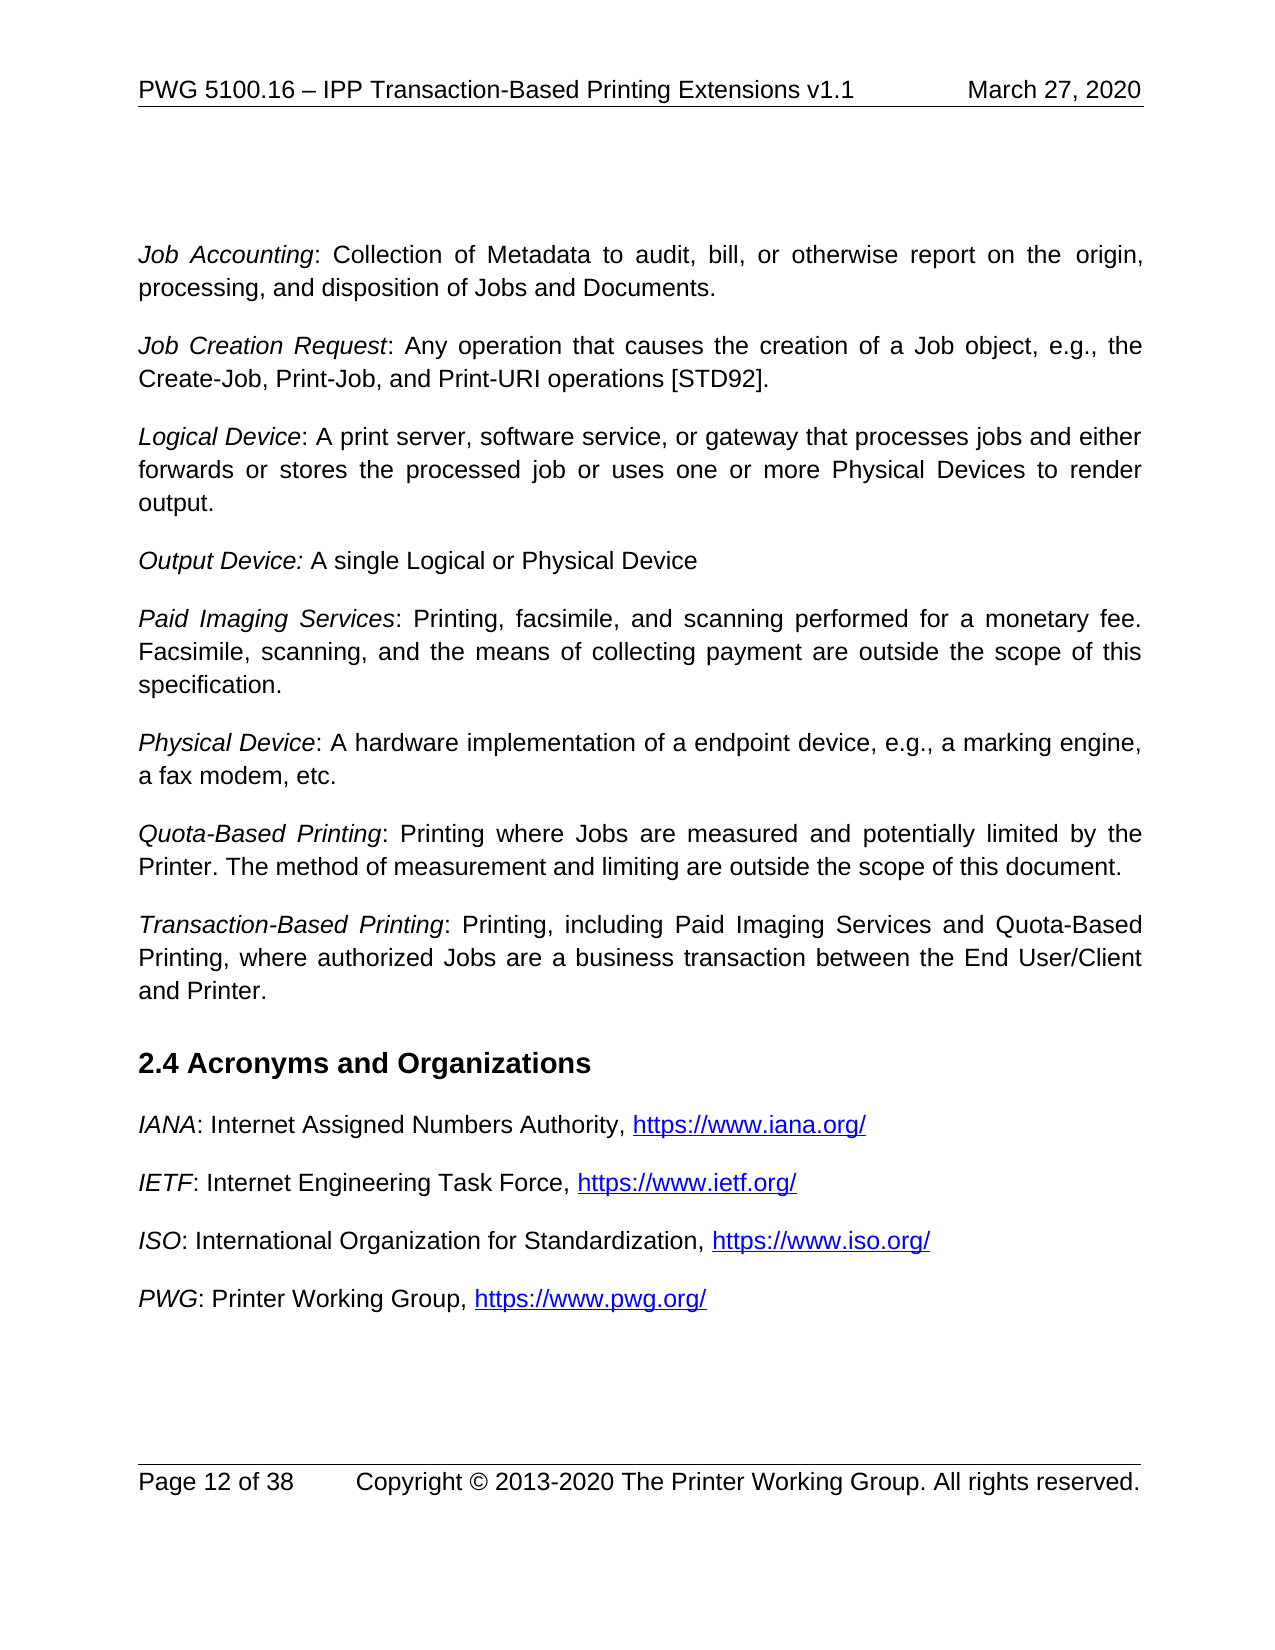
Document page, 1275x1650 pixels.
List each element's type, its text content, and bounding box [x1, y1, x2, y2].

text Quota-Based Printing: Printing where Jobs are measured and potentially limited by the Printer. The method of measurement and limiting are outside the scope of this document. [138, 819, 1144, 881]
text Logical Device: A print server, software service, or gateway that processes jobs and either forwards or stores the processed job or uses one or more Physical Devices to render output. [138, 422, 1144, 517]
text IANA: Internet Assigned Numbers Authority, https://www.iana.org/ [138, 1110, 1144, 1139]
text PWG: Printer Working Group, https://www.pwg.org/ [138, 1284, 1144, 1313]
text IETF: Internet Engineering Task Force, https://www.ietf.org/ [138, 1168, 1144, 1197]
text Paid Imaging Services: Printing, facsimile, and scanning performed for a monetary fee. Facsimile, scanning, and the means of collecting payment are outside the scope of this specification. [138, 604, 1144, 699]
text Acronyms and Organizations [138, 1047, 1144, 1080]
text Job Creation Request: Any operation that causes the creation of a Job object, e.g., the Create-Job, Print-Job, and Print-URI operations [STD92]. [138, 331, 1144, 392]
text ISO: International Organization for Standardization, https://www.iso.org/ [138, 1226, 1144, 1255]
text Transaction-Based Printing: Printing, including Paid Imaging Services and Quota-Based Printing, where authorized Jobs are a business transaction between the End User/Client and Printer. [138, 910, 1144, 1005]
text Physical Device: A hardware implementation of a endpoint device, e.g., a marking engine, a fax modem, etc. [138, 728, 1144, 790]
text Job Accounting: Collection of Metadata to audit, bill, or otherwise report on the origin, processing, and disposition of Jobs and Documents. [138, 240, 1144, 301]
text Output Device: A single Logical or Physical Device [138, 546, 1144, 574]
